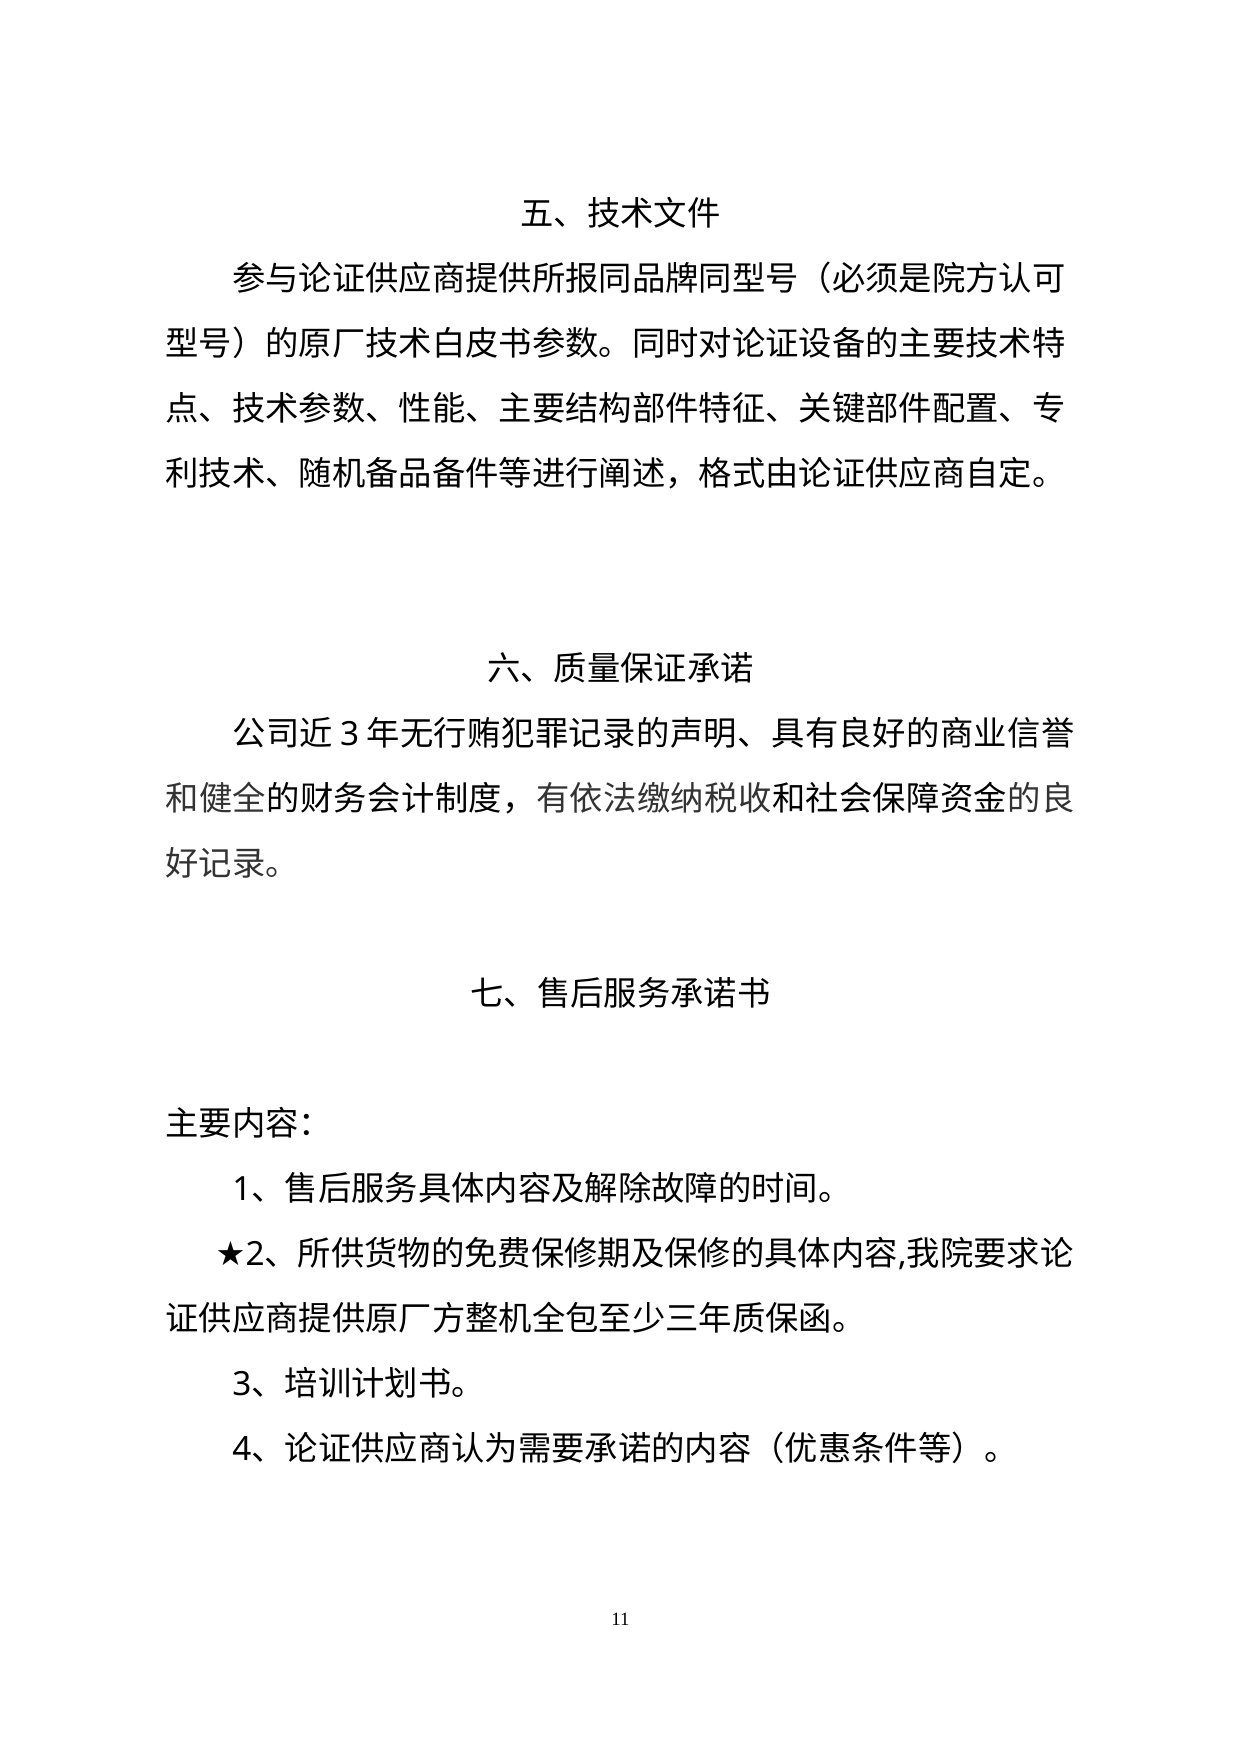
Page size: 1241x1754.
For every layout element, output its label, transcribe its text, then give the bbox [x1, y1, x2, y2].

text 六、质量保证承诺 [165, 633, 1075, 698]
text 公司近3年无行贿犯罪记录的声明、具有良好的商业信誉和健全的财务会计制度，有依法缴纳税收和社会保障资金的良好记录。 [165, 698, 1075, 893]
text 七、售后服务承诺书 [165, 958, 1075, 1023]
text 主要内容： [165, 1088, 1075, 1153]
text 1、售后服务具体内容及解除故障的时间。 [165, 1153, 1075, 1218]
text 3、培训计划书。 [165, 1348, 1075, 1413]
text 五、技术文件 [165, 178, 1075, 243]
text ★2、所供货物的免费保修期及保修的具体内容,我院要求论证供应商提供原厂方整机全包至少三年质保函。 [165, 1218, 1075, 1348]
text 参与论证供应商提供所报同品牌同型号（必须是院方认可型号）的原厂技术白皮书参数。同时对论证设备的主要技术特点、技术参数、性能、主要结构部件特征、关键部件配置、专利技术、随机备品备件等进行阐述，格式由论证供应商自定。 [165, 243, 1075, 503]
text 4、论证供应商认为需要承诺的内容（优惠条件等）。 [165, 1413, 1075, 1478]
